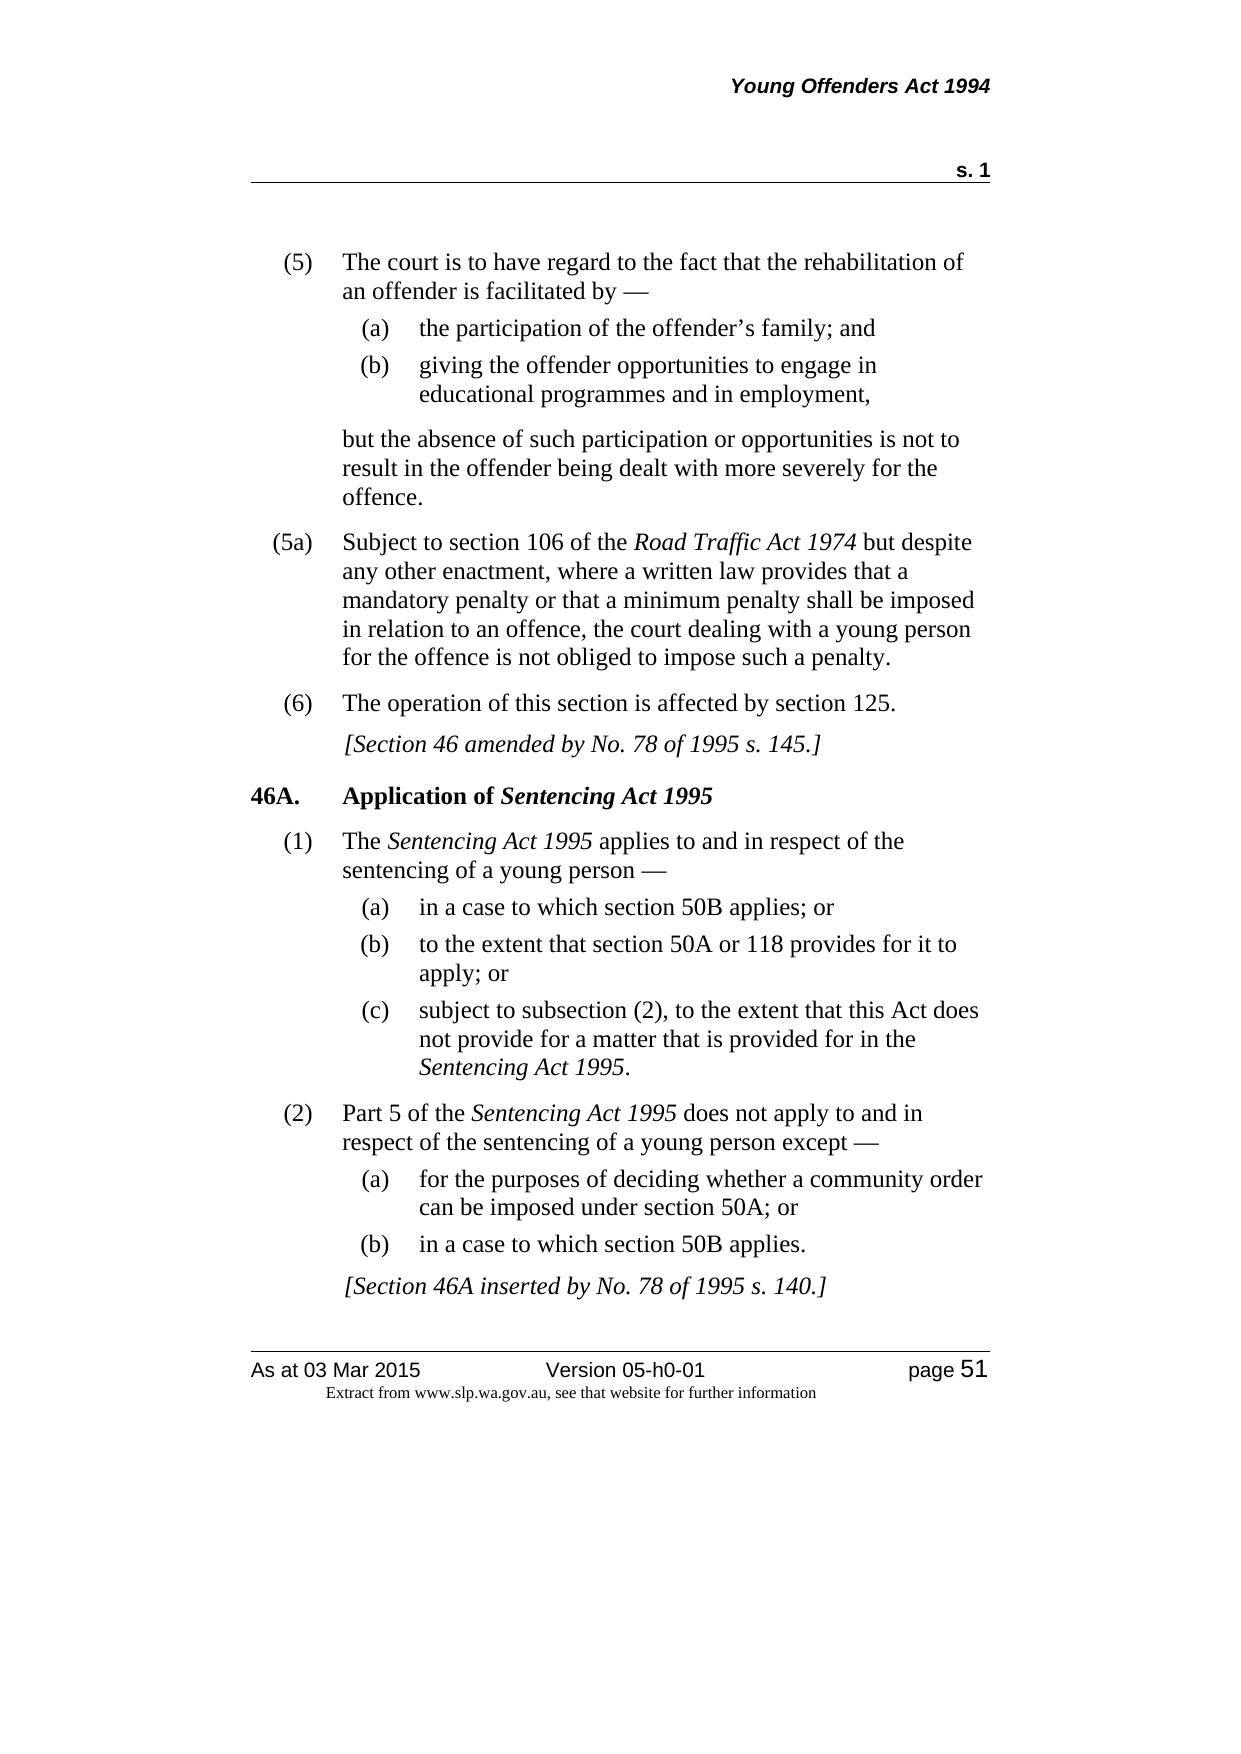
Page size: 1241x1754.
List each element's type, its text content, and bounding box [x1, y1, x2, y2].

text (a) the participation of the offender’s family; and [251, 313, 990, 342]
text but the absence of such participation or opportunities is not to result in the offender being dealt with more severely for the offence. [251, 424, 990, 511]
text (5) The court is to have regard to the fact that the rehabilitation of an offender is facilitated by — [251, 247, 990, 305]
text (b) in a case to which section 50B applies. [251, 1229, 990, 1258]
text [Section 46 amended by No. 78 of 1995 s. 145.] [251, 729, 990, 758]
text (a) for the purposes of deciding whether a community order can be imposed under section 50A; or [251, 1164, 990, 1221]
text (b) giving the offender opportunities to engage in educational programmes and in employment, [251, 350, 990, 408]
text (5a) Subject to section 106 of the Road Traffic Act 1974 but despite any other enactment, where a written law provides that a mandatory penalty or that a minimum penalty shall be imposed in relation to an offence, the court dealing with a young person for the offence is not obliged to impose such a penalty. [251, 527, 990, 671]
text (c) subject to subsection (2), to the extent that this Act does not provide for a matter that is provided for in the Sentencing Act 1995. [251, 995, 990, 1081]
text (1) The Sentencing Act 1995 applies to and in respect of the sentencing of a young person — [251, 826, 990, 884]
text (b) to the extent that section 50A or 118 provides for it to apply; or [251, 929, 990, 987]
text (a) in a case to which section 50B applies; or [251, 892, 990, 921]
text [Section 46A inserted by No. 78 of 1995 s. 140.] [251, 1271, 990, 1299]
text (6) The operation of this section is affected by section 125. [251, 688, 990, 717]
text (2) Part 5 of the Sentencing Act 1995 does not apply to and in respect of the sentencing of a young person except — [251, 1098, 990, 1155]
subtitle 46A. Application of Sentencing Act 1995 [251, 781, 990, 809]
